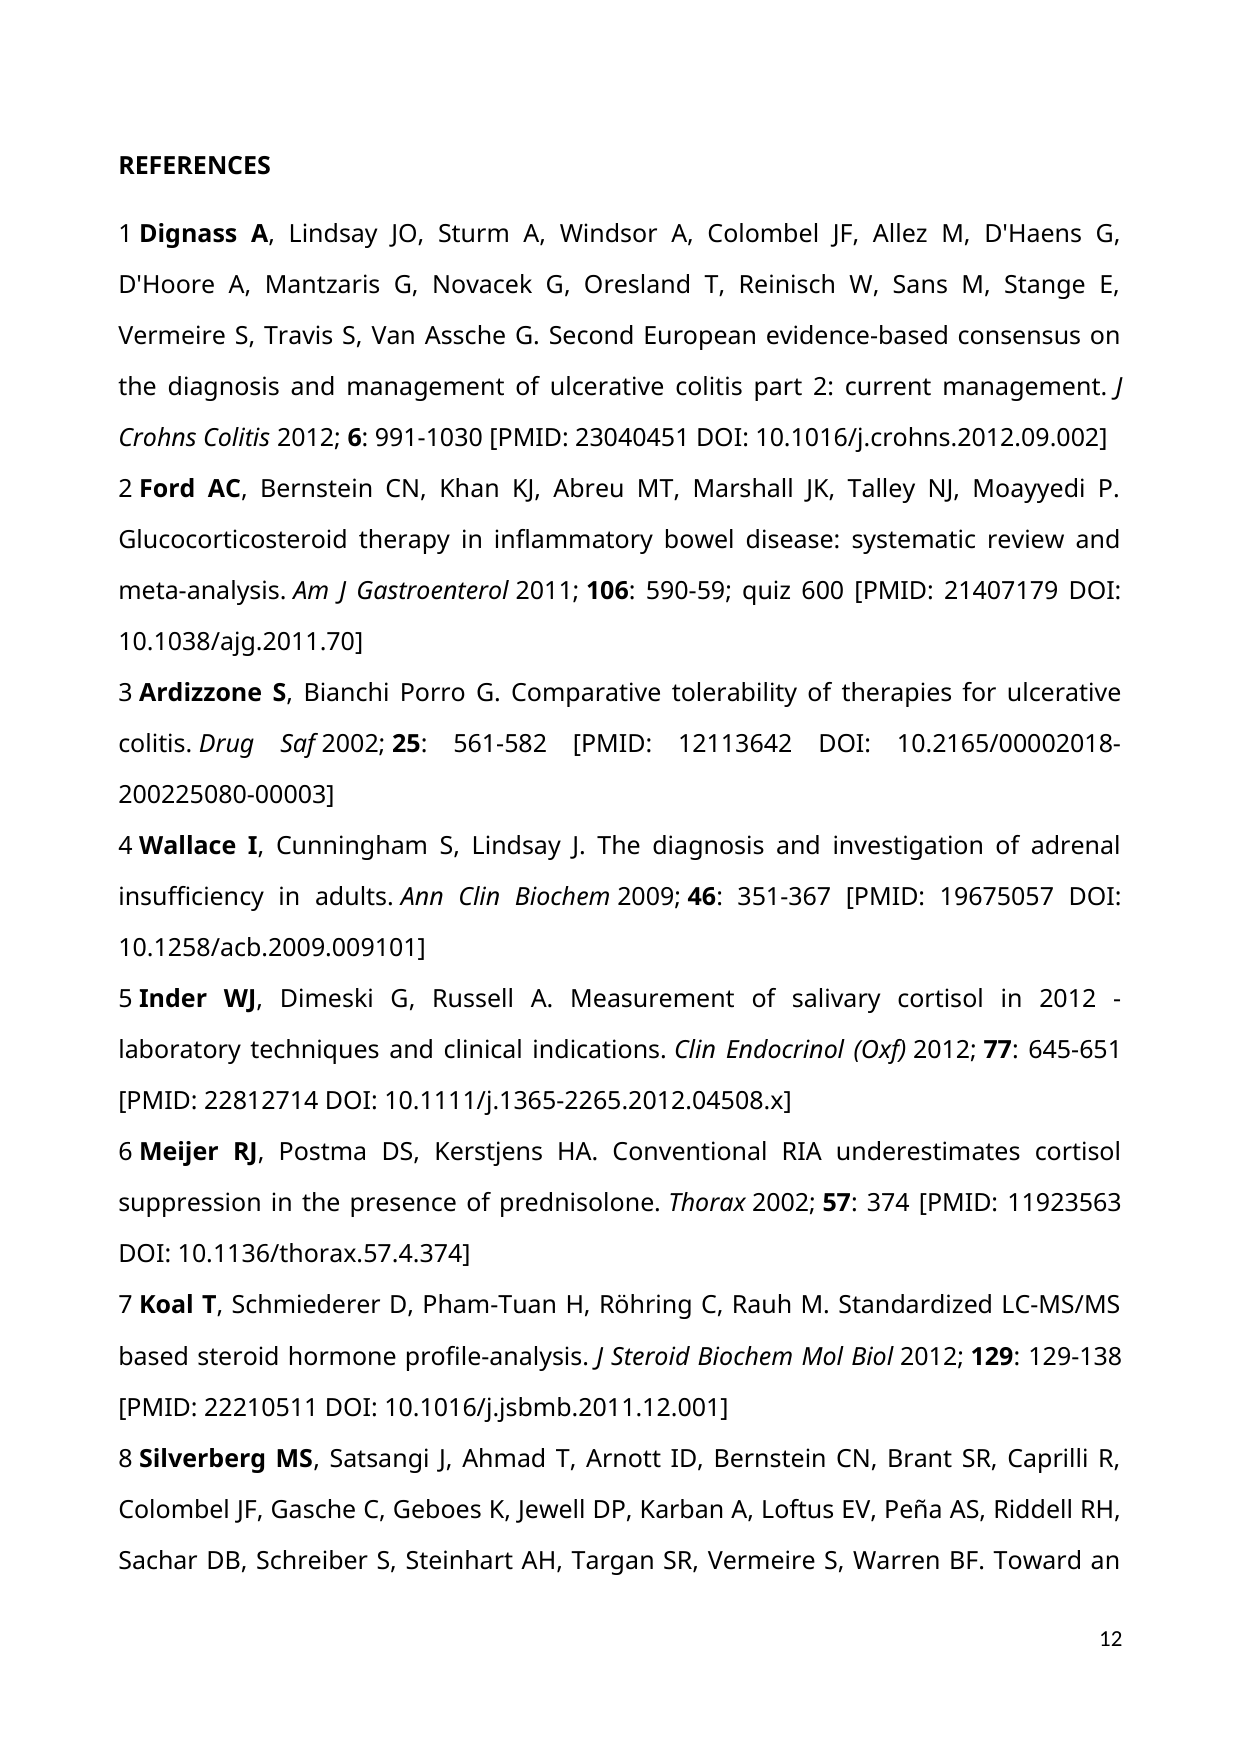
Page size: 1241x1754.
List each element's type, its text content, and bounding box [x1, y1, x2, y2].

text 5 Inder WJ, Dimeski G, Russell A. Measurement of salivary cortisol in 2012 - laboratory techniques and clinical indications. Clin Endocrinol (Oxf) 2012; 77: 645-651 [PMID: 22812714 DOI: 10.1111/j.1365-2265.2012.04508.x] [118, 981, 1122, 1117]
text 6 Meijer RJ, Postma DS, Kerstjens HA. Conventional RIA underestimates cortisol suppression in the presence of prednisolone. Thorax 2002; 57: 374 [PMID: 11923563 DOI: 10.1136/thorax.57.4.374] [118, 1134, 1122, 1270]
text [118, 1440, 1122, 1576]
text 3 Ardizzone S, Bianchi Porro G. Comparative tolerability of therapies for ulcerative colitis. Drug Saf 2002; 25: 561-582 [PMID: 12113642 DOI: 10.2165/00002018-200225080-00003] [118, 675, 1122, 811]
text 2 Ford AC, Bernstein CN, Khan KJ, Abreu MT, Marshall JK, Talley NJ, Moayyedi P. Glucocorticosteroid therapy in inflammatory bowel disease: systematic review and meta-analysis. Am J Gastroenterol 2011; 106: 590-59; quiz 600 [PMID: 21407179 DOI: 10.1038/ajg.2011.70] [118, 471, 1122, 658]
text REFERENCES [118, 148, 1122, 182]
text 1 Dignass A, Lindsay JO, Sturm A, Windsor A, Colombel JF, Allez M, D'Haens G, D'Hoore A, Mantzaris G, Novacek G, Oresland T, Reinisch W, Sans M, Stange E, Vermeire S, Travis S, Van Assche G. Second European evidence-based consensus on the diagnosis and management of ulcerative colitis part 2: current management. J Crohns Colitis 2012; 6: 991-1030 [PMID: 23040451 DOI: 10.1016/j.crohns.2012.09.002] [118, 215, 1122, 453]
text 4 Wallace I, Cunningham S, Lindsay J. The diagnosis and investigation of adrenal insufficiency in adults. Ann Clin Biochem 2009; 46: 351-367 [PMID: 19675057 DOI: 10.1258/acb.2009.009101] [118, 828, 1122, 964]
text 7 Koal T, Schmiederer D, Pham-Tuan H, Röhring C, Rauh M. Standardized LC-MS/MS based steroid hormone profile-analysis. J Steroid Biochem Mol Biol 2012; 129: 129-138 [PMID: 22210511 DOI: 10.1016/j.jsbmb.2011.12.001] [118, 1287, 1122, 1423]
